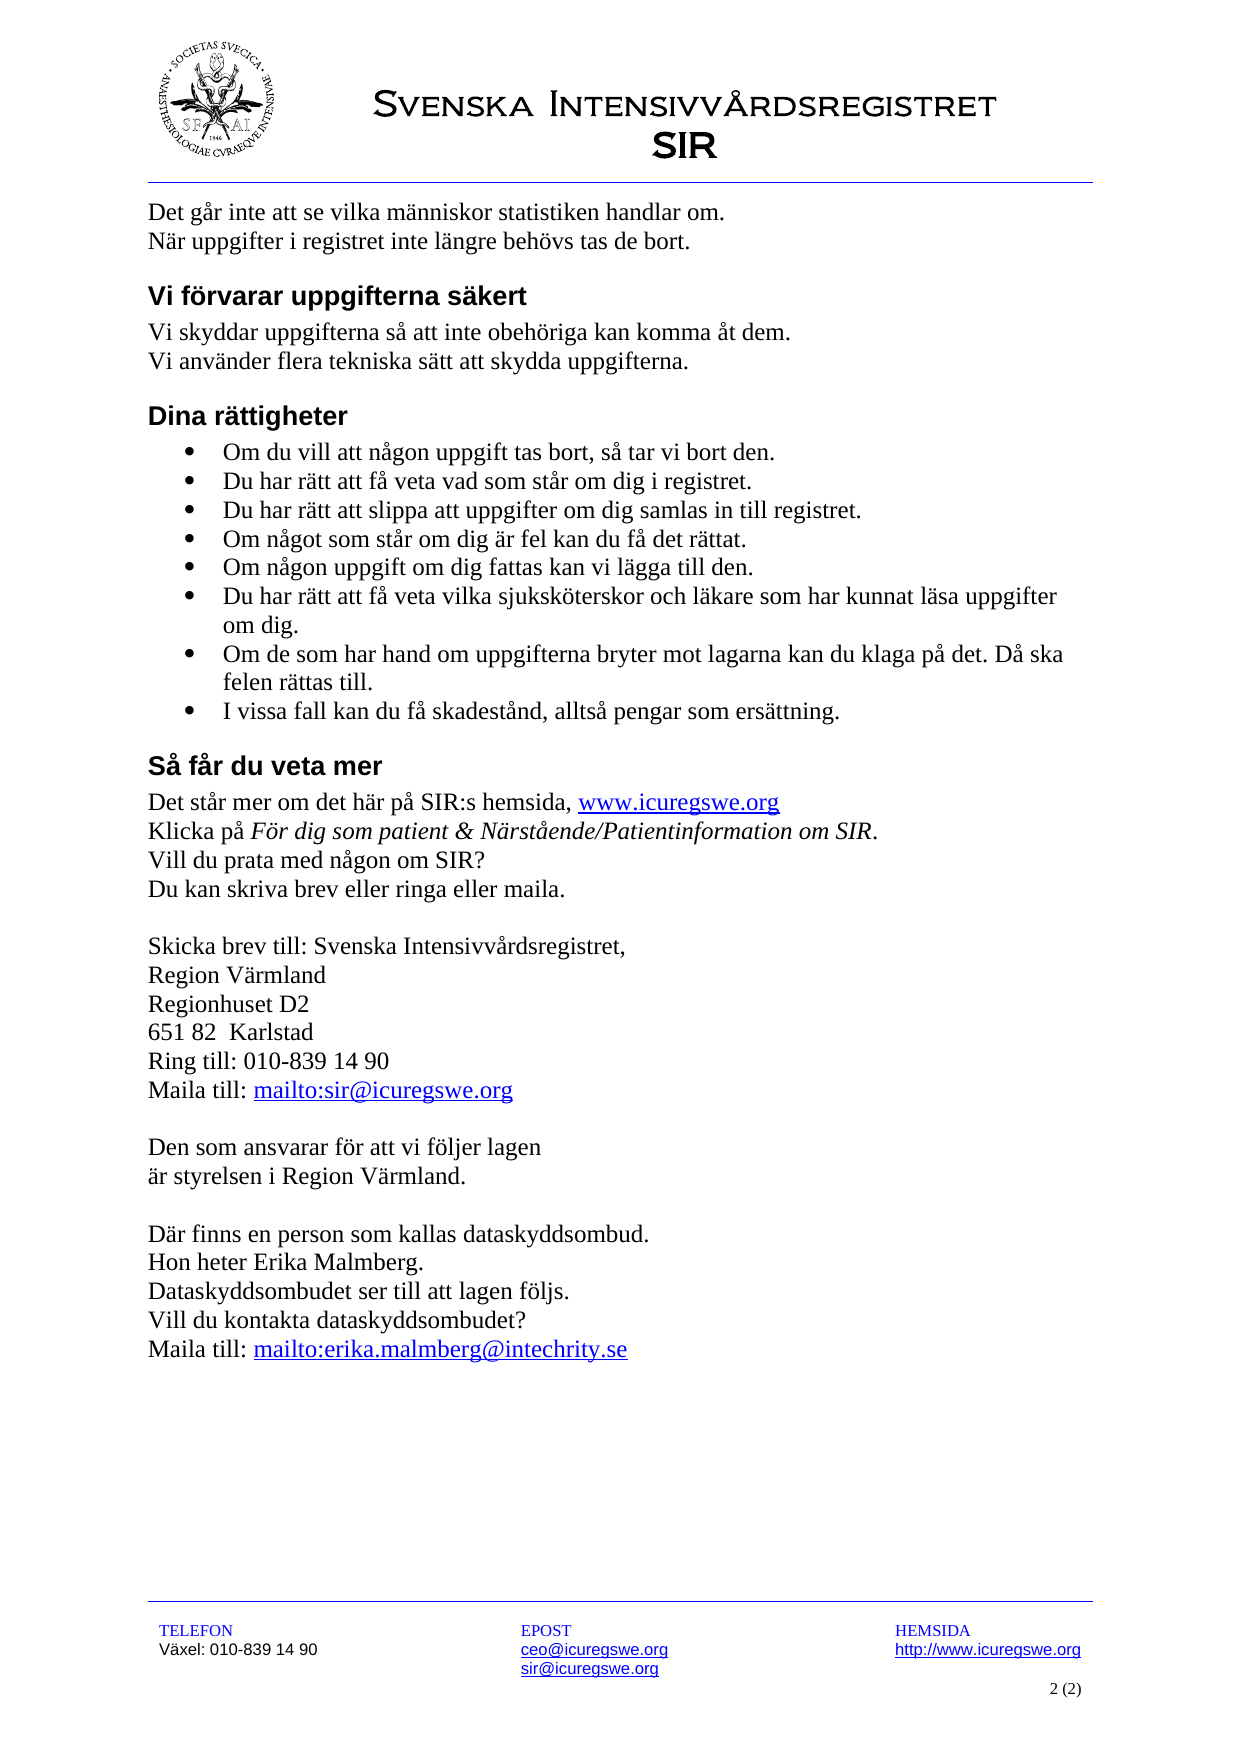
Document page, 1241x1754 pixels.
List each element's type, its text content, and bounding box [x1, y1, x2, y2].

list Du har rätt att slippa att uppgifter om dig samlas in till registret. [185, 495, 1092, 524]
list I vissa fall kan du få skadestånd, alltså pengar som ersättning. [185, 696, 1092, 725]
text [148, 197, 1092, 255]
subtitle Dina rättigheter [148, 400, 1092, 431]
text Ring till: 010-839 14 90 Maila till: mailto:sir@icuregswe.org [148, 1046, 1092, 1104]
text Du kan skriva brev eller ringa eller maila. [148, 874, 1092, 902]
subtitle Så får du veta mer [148, 750, 1092, 781]
text Klicka på För dig som patient & Närstående/Patientinformation om SIR. [148, 816, 1092, 845]
text Vill du prata med någon om SIR? [148, 845, 1092, 874]
text Vi skyddar uppgifterna så att inte obehöriga kan komma åt dem. Vi använder flera tekniska sätt att skydda uppgifterna. [148, 317, 1092, 375]
list Du har rätt att få veta vilka sjuksköterskor och läkare som har kunnat läsa uppgifter om dig. [185, 581, 1092, 639]
text Skicka brev till: Svenska Intensivvårdsregistret, Region Värmland Regionhuset D2 [148, 931, 1092, 1017]
list Om de som har hand om uppgifterna bryter mot lagarna kan du klaga på det. Då ska felen rättas till. [185, 639, 1092, 696]
list Du har rätt att få veta vad som står om dig i registret. [185, 466, 1092, 495]
text 651 82 Karlstad [148, 1017, 1092, 1046]
subtitle Vi förvarar uppgifterna säkert [148, 280, 1092, 311]
list Om du vill att någon uppgift tas bort, så tar vi bort den. [185, 437, 1092, 466]
text Den som ansvarar för att vi följer lagen är styrelsen i Region Värmland. [148, 1132, 1092, 1190]
list Om någon uppgift om dig fattas kan vi lägga till den. [185, 552, 1092, 581]
text Där finns en person som kallas dataskyddsombud. Hon heter Erika Malmberg. Dataskyddsombudet ser till att lagen följs. Vill du kontakta dataskyddsombudet? Maila till: mailto:erika.malmberg@intechrity.se [148, 1219, 1092, 1362]
list Om något som står om dig är fel kan du få det rättat. [185, 524, 1092, 552]
text Det står mer om det här på SIR:s hemsida, www.icuregswe.org [148, 787, 1092, 816]
